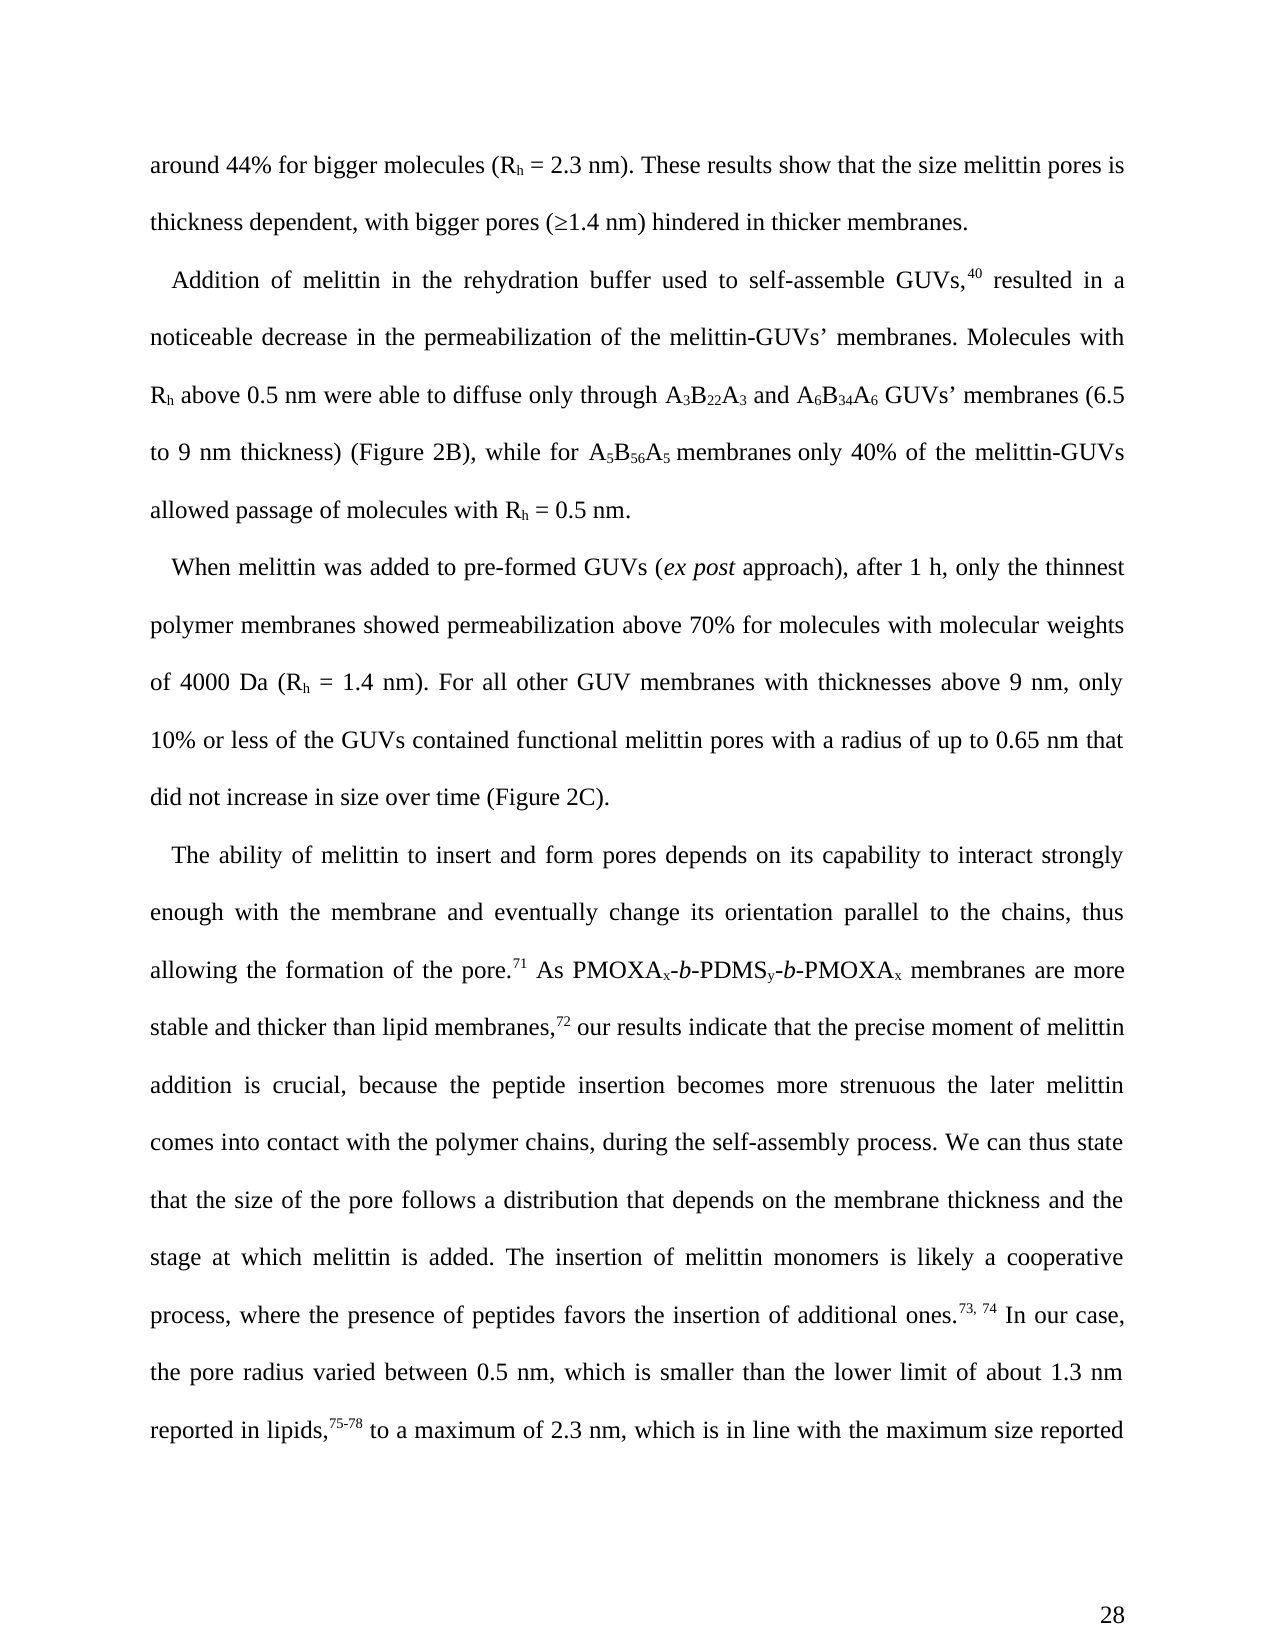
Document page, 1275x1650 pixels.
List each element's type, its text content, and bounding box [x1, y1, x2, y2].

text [150, 150, 1125, 236]
text Addition of melittin in the rehydration buffer used to self-assemble GUVs,40 resulted in a noticeable decrease in the permeabilization of the melittin-GUVs’ membranes. Molecules with Rh above 0.5 nm were able to diffuse only through A3B22A3 and A6B34A6 GUVs’ membranes (6.5 to 9 nm thickness) (Figure 2B), while for A5B56A5 membranes only 40% of the melittin-GUVs allowed passage of molecules with Rh = 0.5 nm. [150, 265, 1125, 524]
text When melittin was added to pre-formed GUVs (ex post approach), after 1 h, only the thinnest polymer membranes showed permeabilization above 70% for molecules with molecular weights of 4000 Da (Rh = 1.4 nm). For all other GUV membranes with thicknesses above 9 nm, only 10% or less of the GUVs contained functional melittin pores with a radius of up to 0.65 nm that did not increase in size over time (Figure 2C). [150, 552, 1125, 811]
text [150, 840, 1125, 1444]
